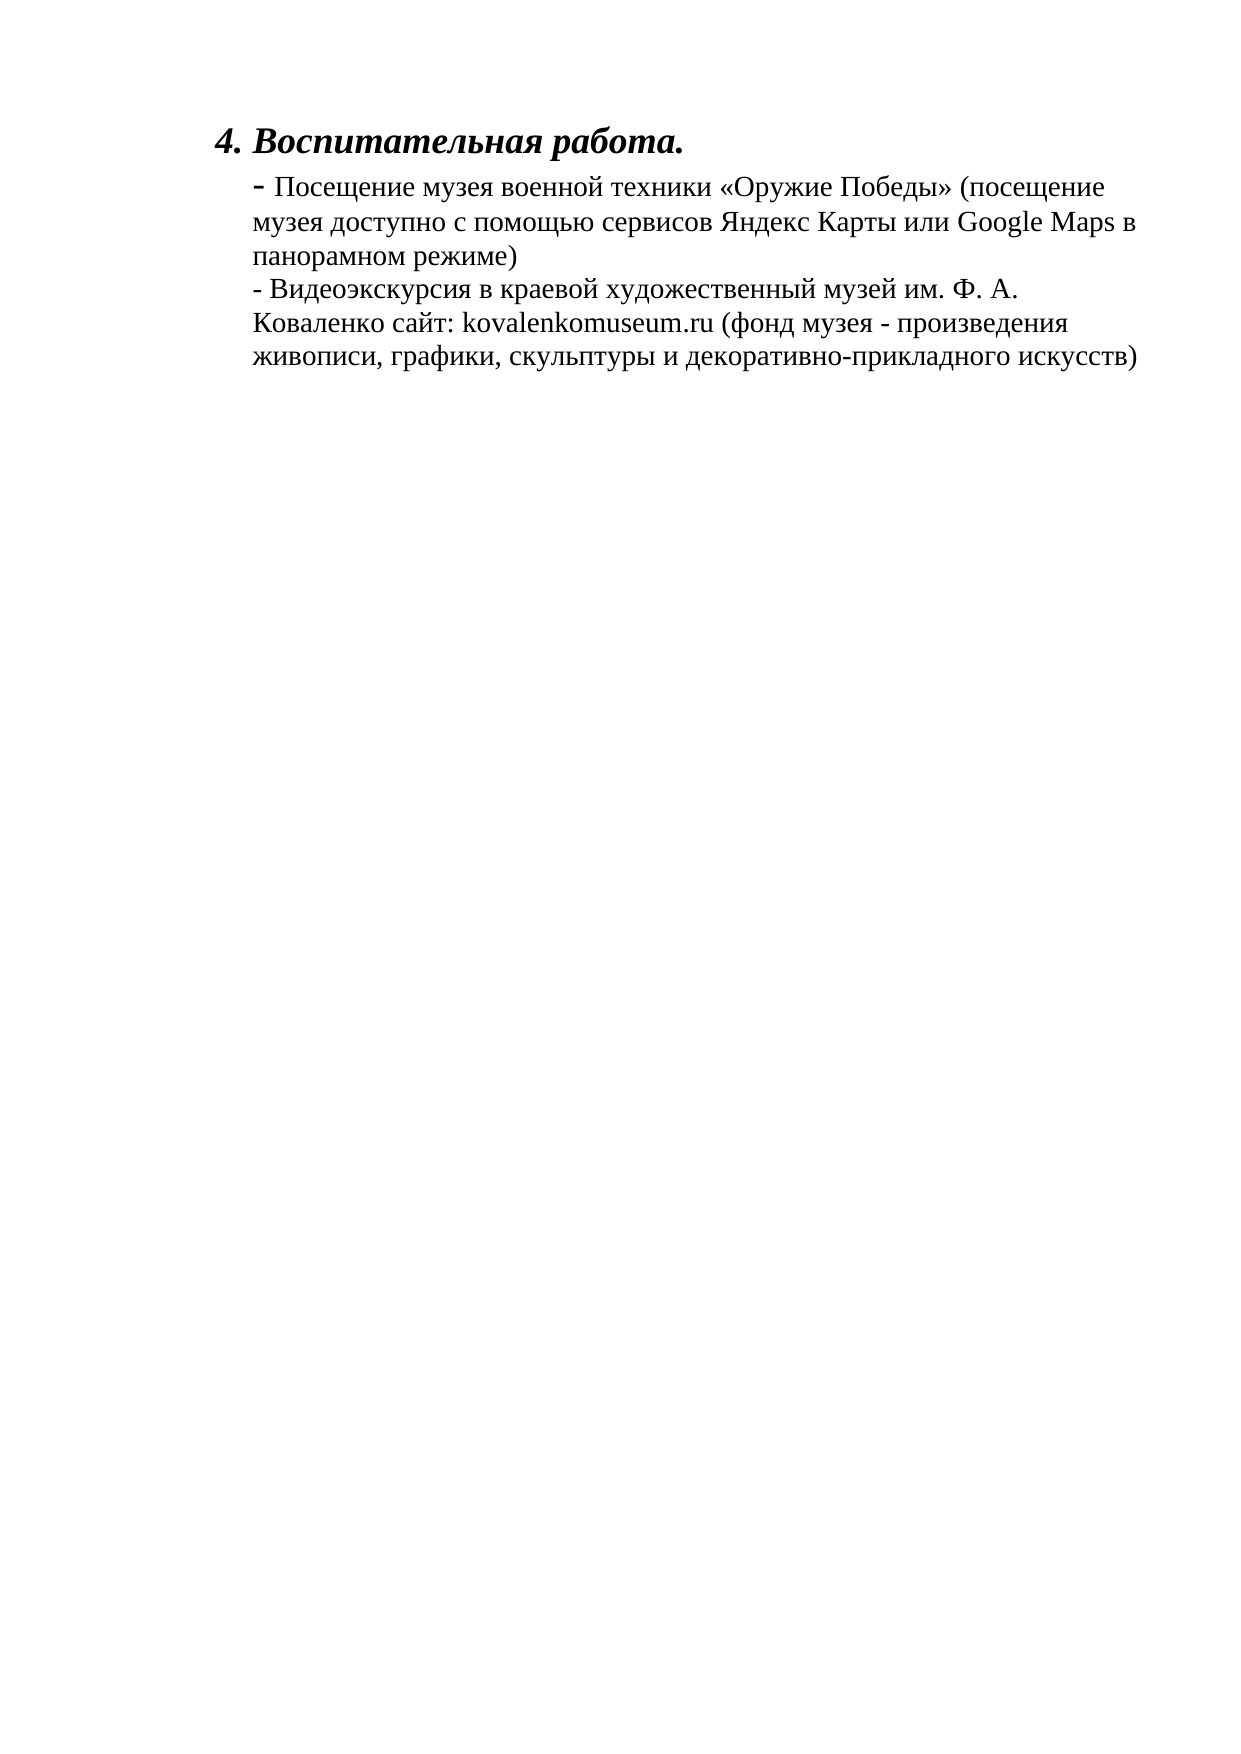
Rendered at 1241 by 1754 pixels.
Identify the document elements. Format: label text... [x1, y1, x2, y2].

list Воспитательная работа. [215, 118, 1152, 161]
text - Видеоэкскурсия в краевой художественный музей им. Ф. А. Коваленко сайт: kovalenkomuseum.ru (фонд музея - произведения живописи, графики, скульптуры и декоративно-прикладного искусств) [252, 271, 1152, 372]
text - Посещение музея военной техники «Оружие Победы» (посещение музея доступно c помощью сервисов Яндекс Карты или Google Maps в панорамном режиме) [252, 161, 1152, 271]
